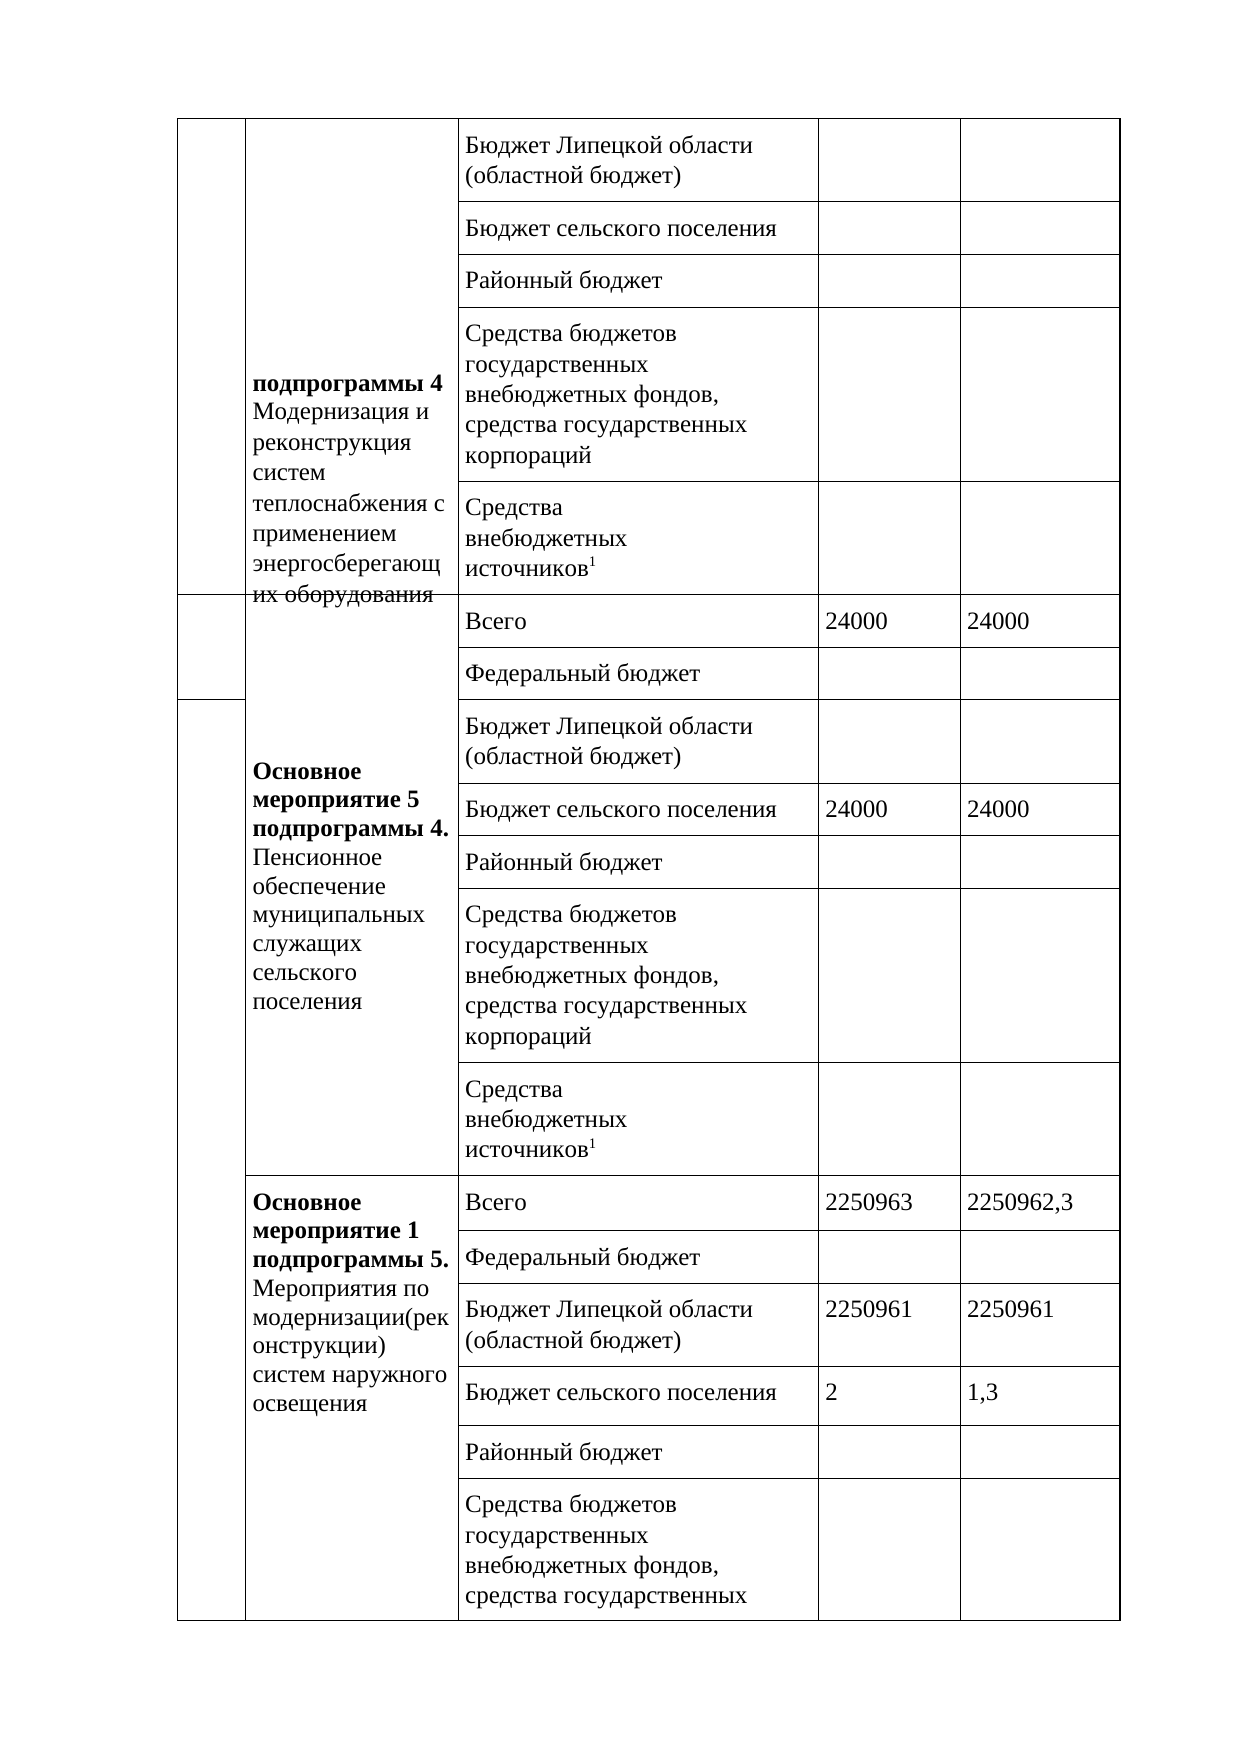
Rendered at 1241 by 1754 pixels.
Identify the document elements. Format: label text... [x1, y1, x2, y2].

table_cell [459, 1479, 818, 1620]
table_cell [961, 1063, 1119, 1175]
table_cell [178, 700, 245, 1175]
table_cell [961, 308, 1119, 481]
table_cell [819, 1063, 960, 1175]
table_cell [961, 1479, 1119, 1620]
table_cell [961, 255, 1119, 307]
table_cell [819, 1426, 960, 1478]
table_cell Бюджет сельского поселения [459, 784, 818, 835]
table_cell Основное мероприятие 1 подпрограммы 5. Мероприятия по модернизации(реконструкции) систем наружного освещения [246, 1176, 458, 1620]
table_cell Средства внебюджетных источников1 [459, 482, 818, 594]
table_cell 2250963 [819, 1176, 960, 1230]
table_cell 2250961 [961, 1284, 1119, 1366]
table_cell [819, 889, 960, 1062]
table_cell [961, 119, 1119, 201]
table_cell [819, 308, 960, 481]
table_cell [819, 836, 960, 888]
table_cell Средства внебюджетных источников1 [459, 1063, 818, 1175]
table_cell Бюджет Липецкой области (областной бюджет) [459, 1284, 818, 1366]
table_cell [819, 1231, 960, 1283]
table_cell Районный бюджет [459, 255, 818, 307]
table_cell [961, 700, 1119, 782]
table_cell Бюджет сельского поселения [459, 1367, 818, 1425]
table_cell [961, 1231, 1119, 1283]
table_cell 24000 [961, 595, 1119, 647]
table_cell Бюджет Липецкой области (областной бюджет) [459, 119, 818, 201]
table_cell [819, 1479, 960, 1620]
table_cell 24000 [961, 784, 1119, 835]
table_cell Средства бюджетов государственных внебюджетных фондов, средства государственных корпораций [459, 889, 818, 1062]
table_cell Всего [459, 1176, 818, 1230]
table_cell [178, 595, 245, 699]
table_cell [819, 700, 960, 782]
table_cell Федеральный бюджет [459, 1231, 818, 1283]
table_cell Районный бюджет [459, 1426, 818, 1478]
table_cell Всего [459, 595, 818, 647]
table_cell [961, 836, 1119, 888]
table_cell [961, 202, 1119, 254]
table_cell [819, 648, 960, 699]
table_cell Основное мероприятие 5 подпрограммы 4. Пенсионное обеспечение муниципальных служащих сельского поселения [246, 595, 458, 1175]
table_cell Федеральный бюджет [459, 648, 818, 699]
table_cell [178, 1175, 245, 1620]
table_cell Бюджет Липецкой области (областной бюджет) [459, 700, 818, 782]
table_cell 2 [819, 1367, 960, 1425]
table_cell [819, 119, 960, 201]
table_cell [961, 648, 1119, 699]
table_cell [819, 255, 960, 307]
table_cell [961, 482, 1119, 594]
table_cell 24000 [819, 784, 960, 835]
table_cell [819, 202, 960, 254]
table_cell [961, 889, 1119, 1062]
table_cell Средства бюджетов государственных внебюджетных фондов, средства государственных корпораций [459, 308, 818, 481]
table_cell [819, 482, 960, 594]
table_cell 24000 [819, 595, 960, 647]
table_cell Районный бюджет [459, 836, 818, 888]
table_cell 2250962,3 [961, 1176, 1119, 1230]
table_cell Бюджет сельского поселения [459, 202, 818, 254]
table_cell 1,3 [961, 1367, 1119, 1425]
table_cell 2250961 [819, 1284, 960, 1366]
table_cell [961, 1426, 1119, 1478]
